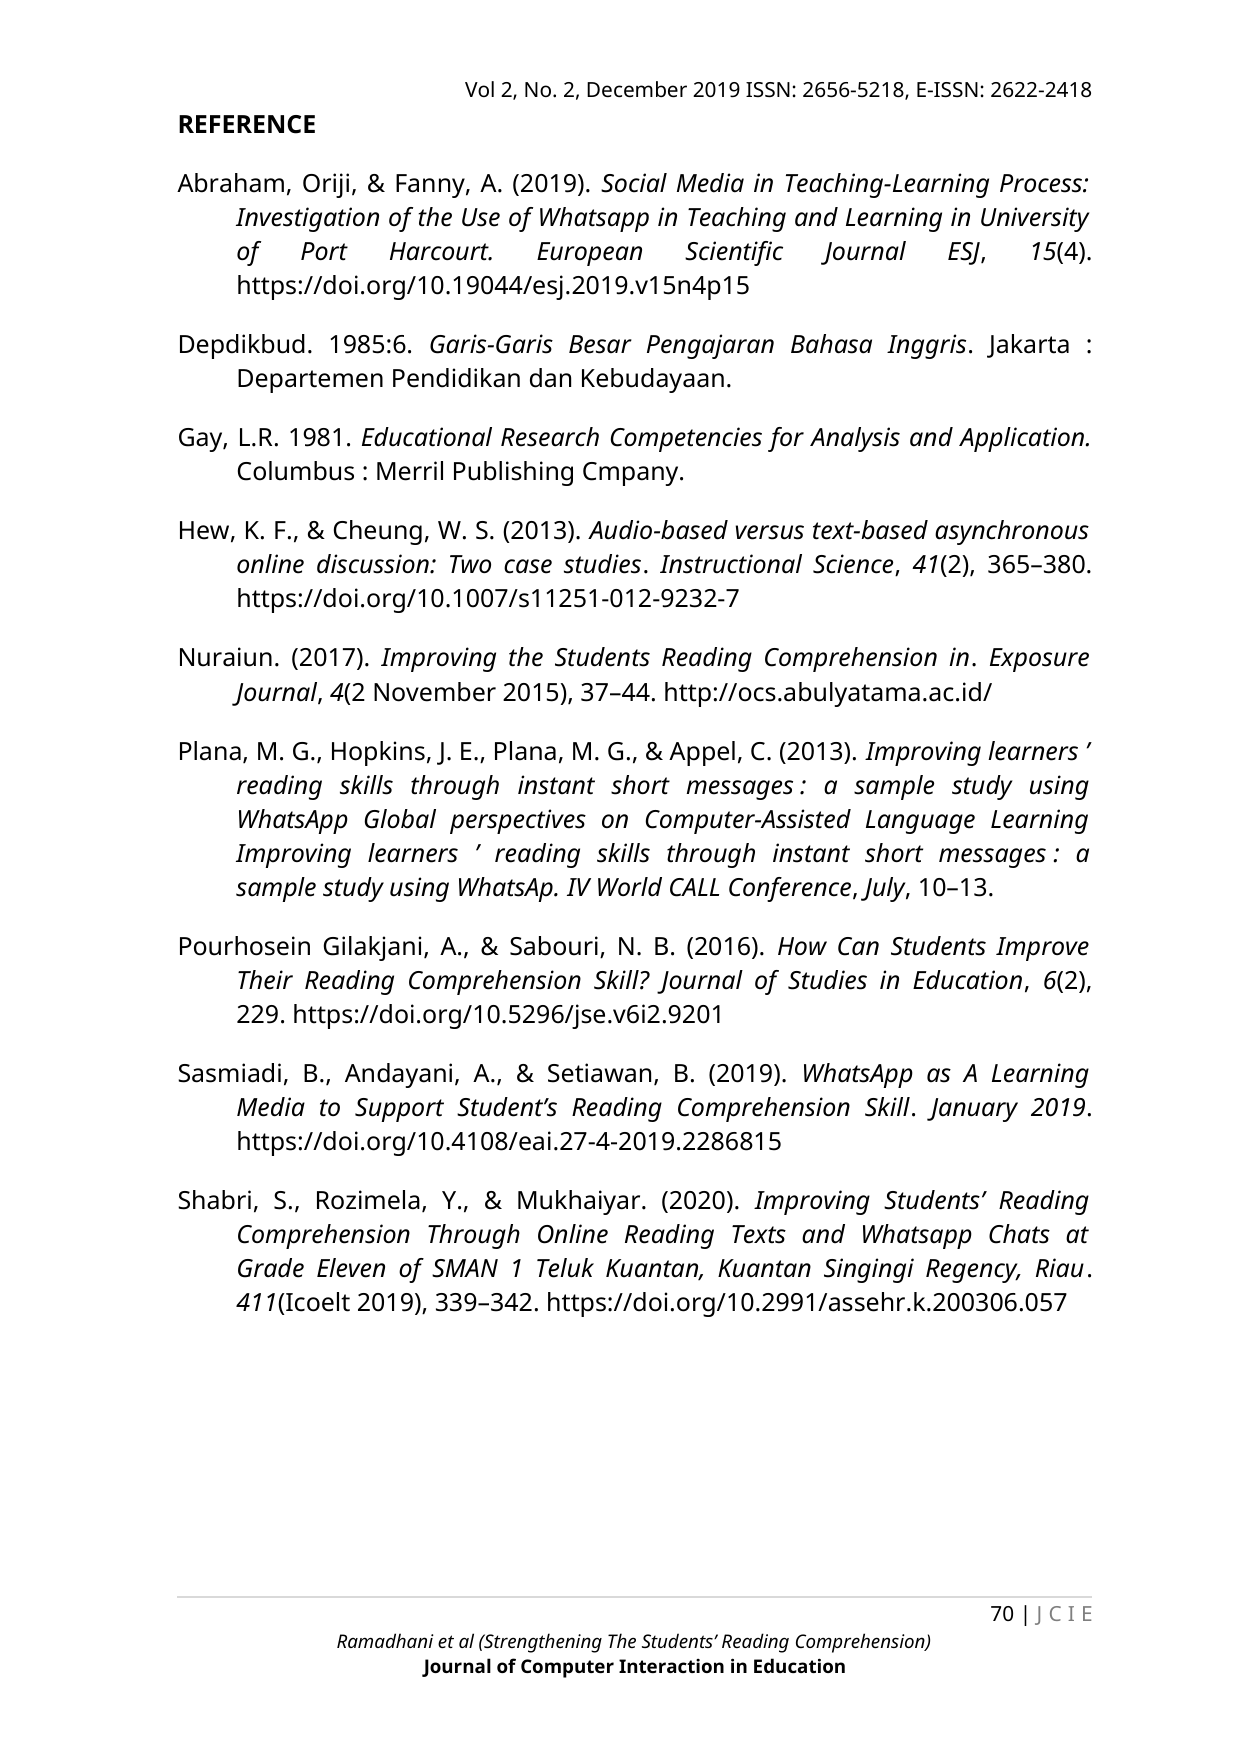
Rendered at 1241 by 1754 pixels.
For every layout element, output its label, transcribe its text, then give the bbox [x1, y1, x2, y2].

text Plana, M. G., Hopkins, J. E., Plana, M. G., & Appel, C. (2013). Improving learners ’ reading skills through instant short messages : a sample study using WhatsApp Global perspectives on Computer-Assisted Language Learning Improving learners ’ reading skills through instant short messages : a sample study using WhatsAp. IV World CALL Conference, July, 10–13. [177, 733, 1092, 903]
text Pourhosein Gilakjani, A., & Sabouri, N. B. (2016). How Can Students Improve Their Reading Comprehension Skill? Journal of Studies in Education, 6(2), 229. https://doi.org/10.5296/jse.v6i2.9201 [177, 928, 1092, 1031]
text Nuraiun. (2017). Improving the Students Reading Comprehension in. Exposure Journal, 4(2 November 2015), 37–44. http://ocs.abulyatama.ac.id/ [177, 640, 1092, 708]
text REFERENCE [177, 106, 1092, 140]
text Gay, L.R. 1981. Educational Research Competencies for Analysis and Application. Columbus : Merril Publishing Cmpany. [177, 420, 1092, 488]
text Depdikbud. 1985:6. Garis-Garis Besar Pengajaran Bahasa Inggris. Jakarta : Departemen Pendidikan dan Kebudayaan. [177, 327, 1092, 395]
text Hew, K. F., & Cheung, W. S. (2013). Audio-based versus text-based asynchronous online discussion: Two case studies. Instructional Science, 41(2), 365–380. https://doi.org/10.1007/s11251-012-9232-7 [177, 513, 1092, 615]
text Shabri, S., Rozimela, Y., & Mukhaiyar. (2020). Improving Students’ Reading Comprehension Through Online Reading Texts and Whatsapp Chats at Grade Eleven of SMAN 1 Teluk Kuantan, Kuantan Singingi Regency, Riau. 411(Icoelt 2019), 339–342. https://doi.org/10.2991/assehr.k.200306.057 [177, 1183, 1092, 1319]
text Sasmiadi, B., Andayani, A., & Setiawan, B. (2019). WhatsApp as A Learning Media to Support Student’s Reading Comprehension Skill. January 2019. https://doi.org/10.4108/eai.27-4-2019.2286815 [177, 1056, 1092, 1158]
text Abraham, Oriji, & Fanny, A. (2019). Social Media in Teaching-Learning Process: Investigation of the Use of Whatsapp in Teaching and Learning in University of Port Harcourt. European Scientific Journal ESJ, 15(4). https://doi.org/10.19044/esj.2019.v15n4p15 [177, 165, 1092, 302]
